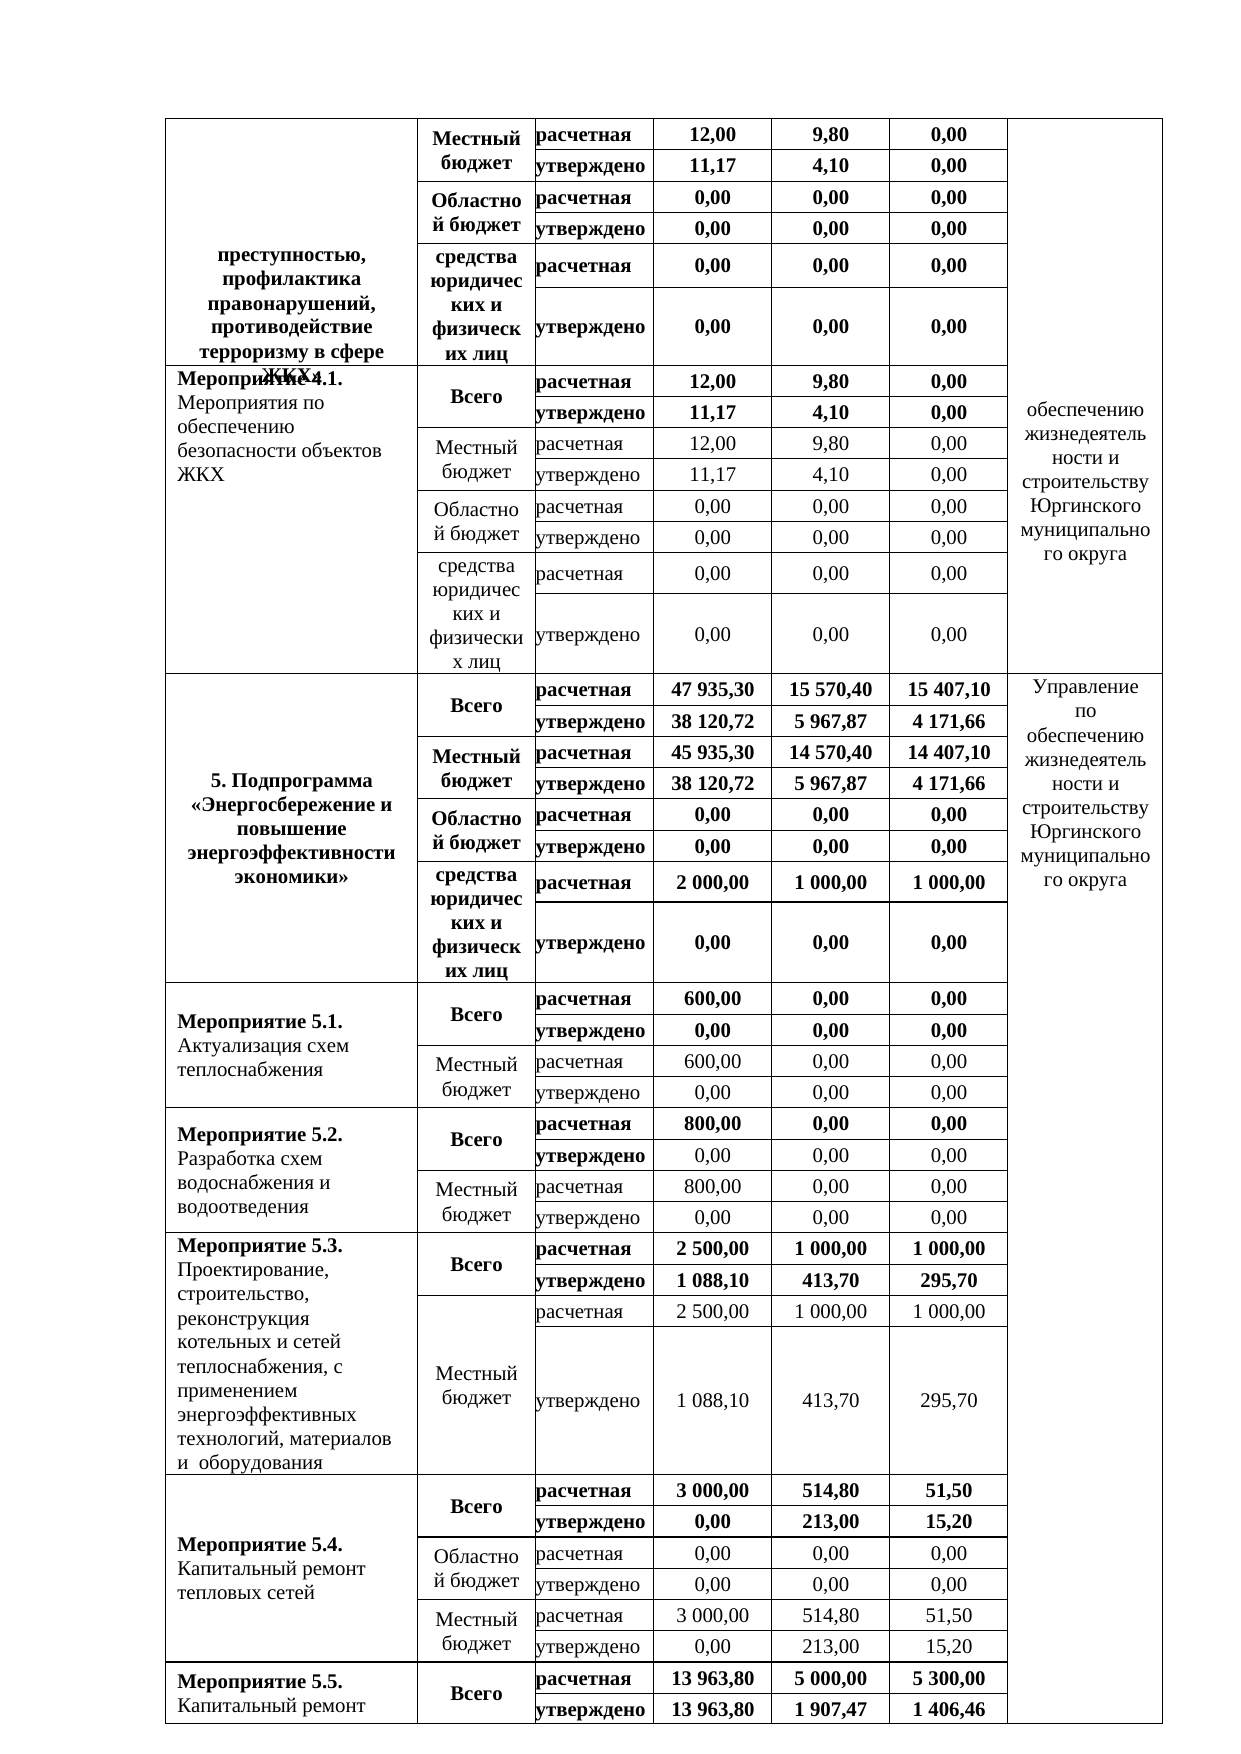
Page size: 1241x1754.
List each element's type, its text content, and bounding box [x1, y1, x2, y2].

table_cell 11,17 [654, 459, 771, 489]
table_cell 1 406,46 [890, 1694, 1007, 1723]
table_cell Всего [418, 366, 535, 427]
table_cell расчетная [536, 1475, 653, 1505]
table_cell 47 935,30 [654, 674, 771, 704]
table_cell 4 171,66 [890, 768, 1007, 798]
table_cell Всего [418, 674, 535, 736]
table_cell утверждено [536, 1202, 653, 1232]
table_cell 0,00 [654, 182, 771, 212]
table_cell 51,50 [890, 1475, 1007, 1505]
table_cell расчетная [536, 1108, 653, 1138]
table_cell Областной бюджет [418, 1538, 535, 1599]
table_cell 0,00 [654, 903, 771, 982]
table_cell 5 967,87 [772, 706, 889, 736]
table_cell утверждено [536, 594, 653, 673]
table_cell Местный бюджет [418, 1171, 535, 1232]
table_cell 4,10 [772, 150, 889, 181]
table_cell Местный бюджет [418, 737, 535, 798]
table_cell 15 570,40 [772, 674, 889, 704]
table_cell 14 570,40 [772, 737, 889, 767]
table_cell 0,00 [654, 553, 771, 593]
table_cell Местный бюджет [418, 1600, 535, 1661]
table_cell 0,00 [772, 1171, 889, 1201]
table_cell 0,00 [772, 903, 889, 982]
table_cell 413,70 [772, 1327, 889, 1474]
table_cell 0,00 [654, 1202, 771, 1232]
table_cell 0,00 [654, 1538, 771, 1568]
table_cell 0,00 [890, 1202, 1007, 1232]
table_cell 0,00 [772, 594, 889, 673]
table_cell утверждено [536, 1694, 653, 1723]
table_cell 0,00 [772, 213, 889, 243]
table_cell утверждено [536, 288, 653, 364]
table_cell 0,00 [890, 397, 1007, 427]
table_cell средства юридических и физических лиц [418, 862, 535, 982]
table_cell 0,00 [654, 1077, 771, 1107]
table_cell 0,00 [890, 119, 1007, 149]
table_cell утверждено [536, 1569, 653, 1599]
table_cell 5 000,00 [772, 1663, 889, 1693]
table_cell 0,00 [772, 1108, 889, 1138]
table_cell 0,00 [772, 244, 889, 287]
table_cell 4,10 [772, 397, 889, 427]
table_cell 2 500,00 [654, 1296, 771, 1326]
table_cell 2 500,00 [654, 1233, 771, 1263]
table_cell 15,20 [890, 1506, 1007, 1536]
table_cell Всего [418, 1475, 535, 1536]
table_cell 45 935,30 [654, 737, 771, 767]
table_cell Областной бюджет [418, 491, 535, 552]
table_cell 12,00 [654, 119, 771, 149]
table_cell 1 000,00 [890, 862, 1007, 901]
table_cell 0,00 [890, 1077, 1007, 1107]
table_cell расчетная [536, 428, 653, 458]
table_cell расчетная [536, 1600, 653, 1630]
table_cell 0,00 [654, 244, 771, 287]
table_cell расчетная [536, 799, 653, 829]
table_cell 0,00 [772, 288, 889, 364]
table_cell 1 000,00 [772, 1296, 889, 1326]
table_cell 3 000,00 [654, 1475, 771, 1505]
table_cell 0,00 [772, 1046, 889, 1076]
table_cell расчетная [536, 182, 653, 212]
table_cell 13 963,80 [654, 1694, 771, 1723]
table_cell 0,00 [890, 799, 1007, 829]
table_cell 0,00 [890, 1171, 1007, 1201]
table_cell Всего [418, 983, 535, 1045]
table_cell 0,00 [890, 1538, 1007, 1568]
table_cell утверждено [536, 1265, 653, 1295]
table_cell расчетная [536, 553, 653, 593]
table_cell 1 000,00 [890, 1233, 1007, 1263]
table_cell 413,70 [772, 1265, 889, 1295]
table_cell 600,00 [654, 983, 771, 1013]
table_cell 0,00 [772, 1538, 889, 1568]
table_cell расчетная [536, 1233, 653, 1263]
table_cell 1 000,00 [772, 862, 889, 901]
table_cell 600,00 [654, 1046, 771, 1076]
table_cell 0,00 [890, 491, 1007, 521]
table_cell средства юридических и физических лиц [418, 244, 535, 364]
table_cell 0,00 [890, 1140, 1007, 1170]
table_cell Управление по обеспечению жизнедеятельности и строительству Юргинского муниципального округа [1008, 674, 1162, 1723]
table_cell 0,00 [772, 1077, 889, 1107]
table_cell 0,00 [890, 553, 1007, 593]
table_cell 213,00 [772, 1631, 889, 1661]
table_cell 213,00 [772, 1506, 889, 1536]
table_cell Мероприятие 4.1. Мероприятия по обеспечению безопасности объектов ЖКХ [166, 366, 417, 673]
table_cell 0,00 [890, 983, 1007, 1013]
table_cell утверждено [536, 1327, 653, 1474]
table_cell 0,00 [772, 831, 889, 861]
table_cell 0,00 [890, 1108, 1007, 1138]
table_cell 0,00 [654, 1140, 771, 1170]
table_cell 0,00 [890, 903, 1007, 982]
table_cell расчетная [536, 244, 653, 287]
table_cell 9,80 [772, 366, 889, 396]
table_cell 11,17 [654, 397, 771, 427]
table_cell Мероприятие 5.1. Актуализация схем теплоснабжения [166, 983, 417, 1107]
table_cell 0,00 [890, 1569, 1007, 1599]
table_cell утверждено [536, 397, 653, 427]
table_cell расчетная [536, 737, 653, 767]
table_cell расчетная [536, 983, 653, 1013]
table_cell 1 088,10 [654, 1265, 771, 1295]
table_cell 11,17 [654, 150, 771, 181]
table_cell 14 407,10 [890, 737, 1007, 767]
table_cell 0,00 [890, 831, 1007, 861]
table_cell 0,00 [890, 150, 1007, 181]
table_cell 800,00 [654, 1108, 771, 1138]
table_cell 0,00 [654, 1631, 771, 1661]
table_cell расчетная [536, 1296, 653, 1326]
table_cell 0,00 [654, 213, 771, 243]
table_cell Местный бюджет [418, 1296, 535, 1474]
table_cell расчетная [536, 1046, 653, 1076]
table_cell 15 407,10 [890, 674, 1007, 704]
table_cell 1 000,00 [890, 1296, 1007, 1326]
table_cell Мероприятие 5.4. Капитальный ремонт тепловых сетей [166, 1475, 417, 1661]
table_cell 0,00 [890, 288, 1007, 364]
table_cell 0,00 [890, 244, 1007, 287]
table_cell Областной бюджет [418, 799, 535, 861]
table_cell 5 300,00 [890, 1663, 1007, 1693]
table_cell 3 000,00 [654, 1600, 771, 1630]
table_cell 0,00 [654, 799, 771, 829]
table_cell 0,00 [890, 522, 1007, 552]
table_cell расчетная [536, 674, 653, 704]
table_cell 0,00 [890, 594, 1007, 673]
table_cell 0,00 [654, 1015, 771, 1045]
table_cell 0,00 [890, 182, 1007, 212]
table_cell 9,80 [772, 428, 889, 458]
table_cell 0,00 [654, 1506, 771, 1536]
table_cell 0,00 [654, 831, 771, 861]
table_cell утверждено [536, 1631, 653, 1661]
table_cell 0,00 [890, 459, 1007, 489]
table_cell 15,20 [890, 1631, 1007, 1661]
table_cell 514,80 [772, 1600, 889, 1630]
table_cell 0,00 [772, 522, 889, 552]
table_cell расчетная [536, 491, 653, 521]
table_cell утверждено [536, 459, 653, 489]
table_cell 0,00 [772, 1015, 889, 1045]
table_cell 1 907,47 [772, 1694, 889, 1723]
table_cell утверждено [536, 768, 653, 798]
table_cell Местный бюджет [418, 119, 535, 181]
table_cell 0,00 [772, 1569, 889, 1599]
table_cell расчетная [536, 1538, 653, 1568]
table_cell 5 967,87 [772, 768, 889, 798]
table_cell 0,00 [772, 553, 889, 593]
table_cell утверждено [536, 903, 653, 982]
table_cell 0,00 [890, 213, 1007, 243]
table_cell утверждено [536, 706, 653, 736]
table_cell 0,00 [654, 288, 771, 364]
table_cell расчетная [536, 1171, 653, 1201]
table_cell 5. Подпрограмма «Энергосбережение и повышение энергоэффективности экономики» [166, 674, 417, 982]
table_cell 9,80 [772, 119, 889, 149]
table_cell 4,10 [772, 459, 889, 489]
table_cell 0,00 [654, 594, 771, 673]
table_cell утверждено [536, 522, 653, 552]
table_cell 0,00 [654, 491, 771, 521]
table_cell расчетная [536, 366, 653, 396]
table_cell 38 120,72 [654, 706, 771, 736]
table_cell Мероприятие 5.5. Капитальный ремонт котлов на котельных [166, 1663, 417, 1723]
table_cell 0,00 [772, 491, 889, 521]
table_cell 295,70 [890, 1327, 1007, 1474]
table_cell 0,00 [772, 182, 889, 212]
table_cell утверждено [536, 831, 653, 861]
table_cell 38 120,72 [654, 768, 771, 798]
table_cell Всего [418, 1233, 535, 1295]
table_cell 295,70 [890, 1265, 1007, 1295]
table_cell 0,00 [772, 983, 889, 1013]
table_cell 0,00 [654, 522, 771, 552]
table_cell 0,00 [772, 1202, 889, 1232]
table_cell Местный бюджет [418, 428, 535, 489]
table_cell 0,00 [654, 1569, 771, 1599]
table_cell Мероприятие 5.3. Проектирование, строительство, реконструкция котельных и сетей теплоснабжения, с применением энергоэффективных технологий, материалов и оборудования [166, 1233, 417, 1474]
table_cell 2 000,00 [654, 862, 771, 901]
table_cell 0,00 [890, 1015, 1007, 1045]
table_cell 1 000,00 [772, 1233, 889, 1263]
table_cell Всего [418, 1108, 535, 1170]
table_cell 0,00 [890, 1046, 1007, 1076]
table_cell 1 088,10 [654, 1327, 771, 1474]
table_cell расчетная [536, 1663, 653, 1693]
table_cell Местный бюджет [418, 1046, 535, 1107]
table_cell расчетная [536, 119, 653, 149]
table_cell 0,00 [772, 799, 889, 829]
table_cell 12,00 [654, 428, 771, 458]
table_cell расчетная [536, 862, 653, 901]
table_cell 51,50 [890, 1600, 1007, 1630]
table_cell утверждено [536, 1140, 653, 1170]
table_cell Областной бюджет [418, 182, 535, 243]
table_cell 0,00 [890, 428, 1007, 458]
table_cell Всего [418, 1663, 535, 1723]
table_cell 13 963,80 [654, 1663, 771, 1693]
table_cell средства юридических и физических лиц [418, 553, 535, 673]
table_cell 514,80 [772, 1475, 889, 1505]
table_cell Мероприятие 5.2. Разработка схем водоснабжения и водоотведения [166, 1108, 417, 1232]
table_cell 800,00 [654, 1171, 771, 1201]
table_cell утверждено [536, 1015, 653, 1045]
table_cell 4 171,66 [890, 706, 1007, 736]
table_cell утверждено [536, 150, 653, 181]
table_cell утверждено [536, 1077, 653, 1107]
table_cell 12,00 [654, 366, 771, 396]
table_cell 0,00 [890, 366, 1007, 396]
table_cell 0,00 [772, 1140, 889, 1170]
table_cell утверждено [536, 213, 653, 243]
table_cell утверждено [536, 1506, 653, 1536]
